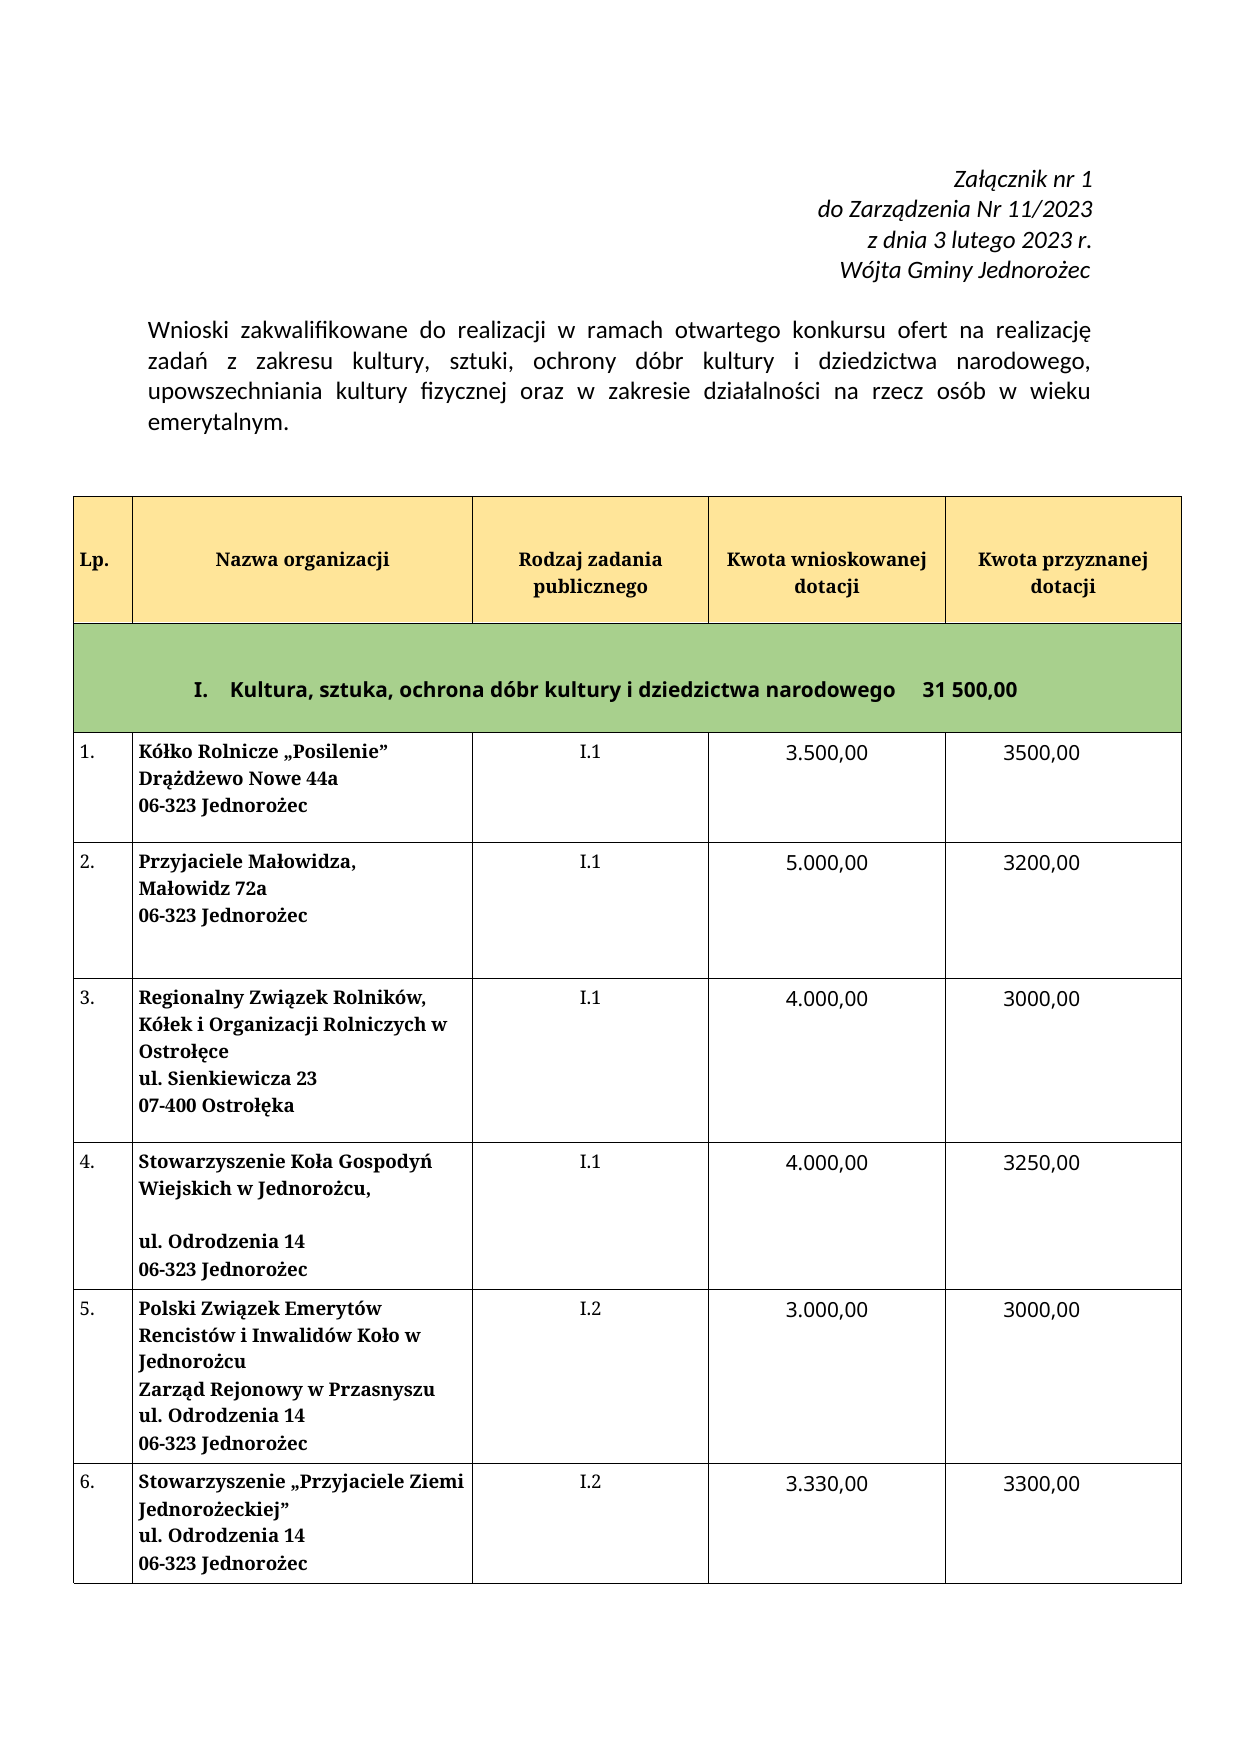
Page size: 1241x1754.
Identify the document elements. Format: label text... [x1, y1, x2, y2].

table_cell 2. [74, 843, 132, 978]
table_cell 3300,00 [946, 1464, 1181, 1583]
table_cell I.1 [473, 733, 708, 842]
table_cell 3000,00 [946, 979, 1181, 1142]
table_cell 6. [74, 1464, 132, 1583]
table_header Kwota przyznanej dotacji [946, 497, 1181, 622]
text Wnioski zakwalifikowane do realizacji w ramach otwartego konkursu ofert na realizację zadań z zakresu kultury, sztuki, ochrony dóbr kultury i dziedzictwa narodowego, upowszechniania kultury fizycznej oraz w zakresie działalności na rzecz osób w wieku emerytalnym. [148, 314, 1093, 436]
table_cell 5.000,00 [709, 843, 945, 978]
table_cell Polski Związek Emerytów Rencistów i Inwalidów Koło w Jednorożcu Zarząd Rejonowy w Przasnyszu ul. Odrodzenia 14 06-323 Jednorożec [133, 1290, 472, 1463]
table_header Nazwa organizacji [133, 497, 472, 622]
text Załącznik nr 1 do Zarządzenia Nr 11/2023 z dnia 3 lutego 2023 r. Wójta Gminy Jednorożec [148, 163, 1093, 285]
table_cell I. Kultura, sztuka, ochrona dóbr kultury i dziedzictwa narodowego 31 500,00 [74, 624, 1181, 732]
table_cell 3500,00 [946, 733, 1181, 842]
table_cell 5. [74, 1290, 132, 1463]
table_header Kwota wnioskowanej dotacji [709, 497, 945, 622]
table_cell I.1 [473, 1143, 708, 1289]
table_cell 3200,00 [946, 843, 1181, 978]
table_cell 1. [74, 733, 132, 842]
table_cell 3.330,00 [709, 1464, 945, 1583]
table_cell Regionalny Związek Rolników, Kółek i Organizacji Rolniczych w Ostrołęce ul. Sienkiewicza 23 07-400 Ostrołęka [133, 979, 472, 1142]
table_header Rodzaj zadania publicznego [473, 497, 708, 622]
table_cell Kółko Rolnicze „Posilenie” Drążdżewo Nowe 44a 06-323 Jednorożec [133, 733, 472, 842]
table_cell 3.000,00 [709, 1290, 945, 1463]
table_cell 4.000,00 [709, 1143, 945, 1289]
table_cell I.1 [473, 843, 708, 978]
table_cell 3. [74, 979, 132, 1142]
table_cell I.1 [473, 979, 708, 1142]
table_cell Stowarzyszenie „Przyjaciele Ziemi Jednorożeckiej” ul. Odrodzenia 14 06-323 Jednorożec [133, 1464, 472, 1583]
table_cell I.2 [473, 1290, 708, 1463]
table_cell 3.500,00 [709, 733, 945, 842]
table_cell 3250,00 [946, 1143, 1181, 1289]
table_cell I.2 [473, 1464, 708, 1583]
table_cell 4.000,00 [709, 979, 945, 1142]
table_cell 4. [74, 1143, 132, 1289]
table_cell 3000,00 [946, 1290, 1181, 1463]
table_cell Stowarzyszenie Koła Gospodyń Wiejskich w Jednorożcu, ul. Odrodzenia 14 06-323 Jednorożec [133, 1143, 472, 1289]
table_header Lp. [74, 497, 132, 622]
table_cell Przyjaciele Małowidza, Małowidz 72a 06-323 Jednorożec [133, 843, 472, 978]
